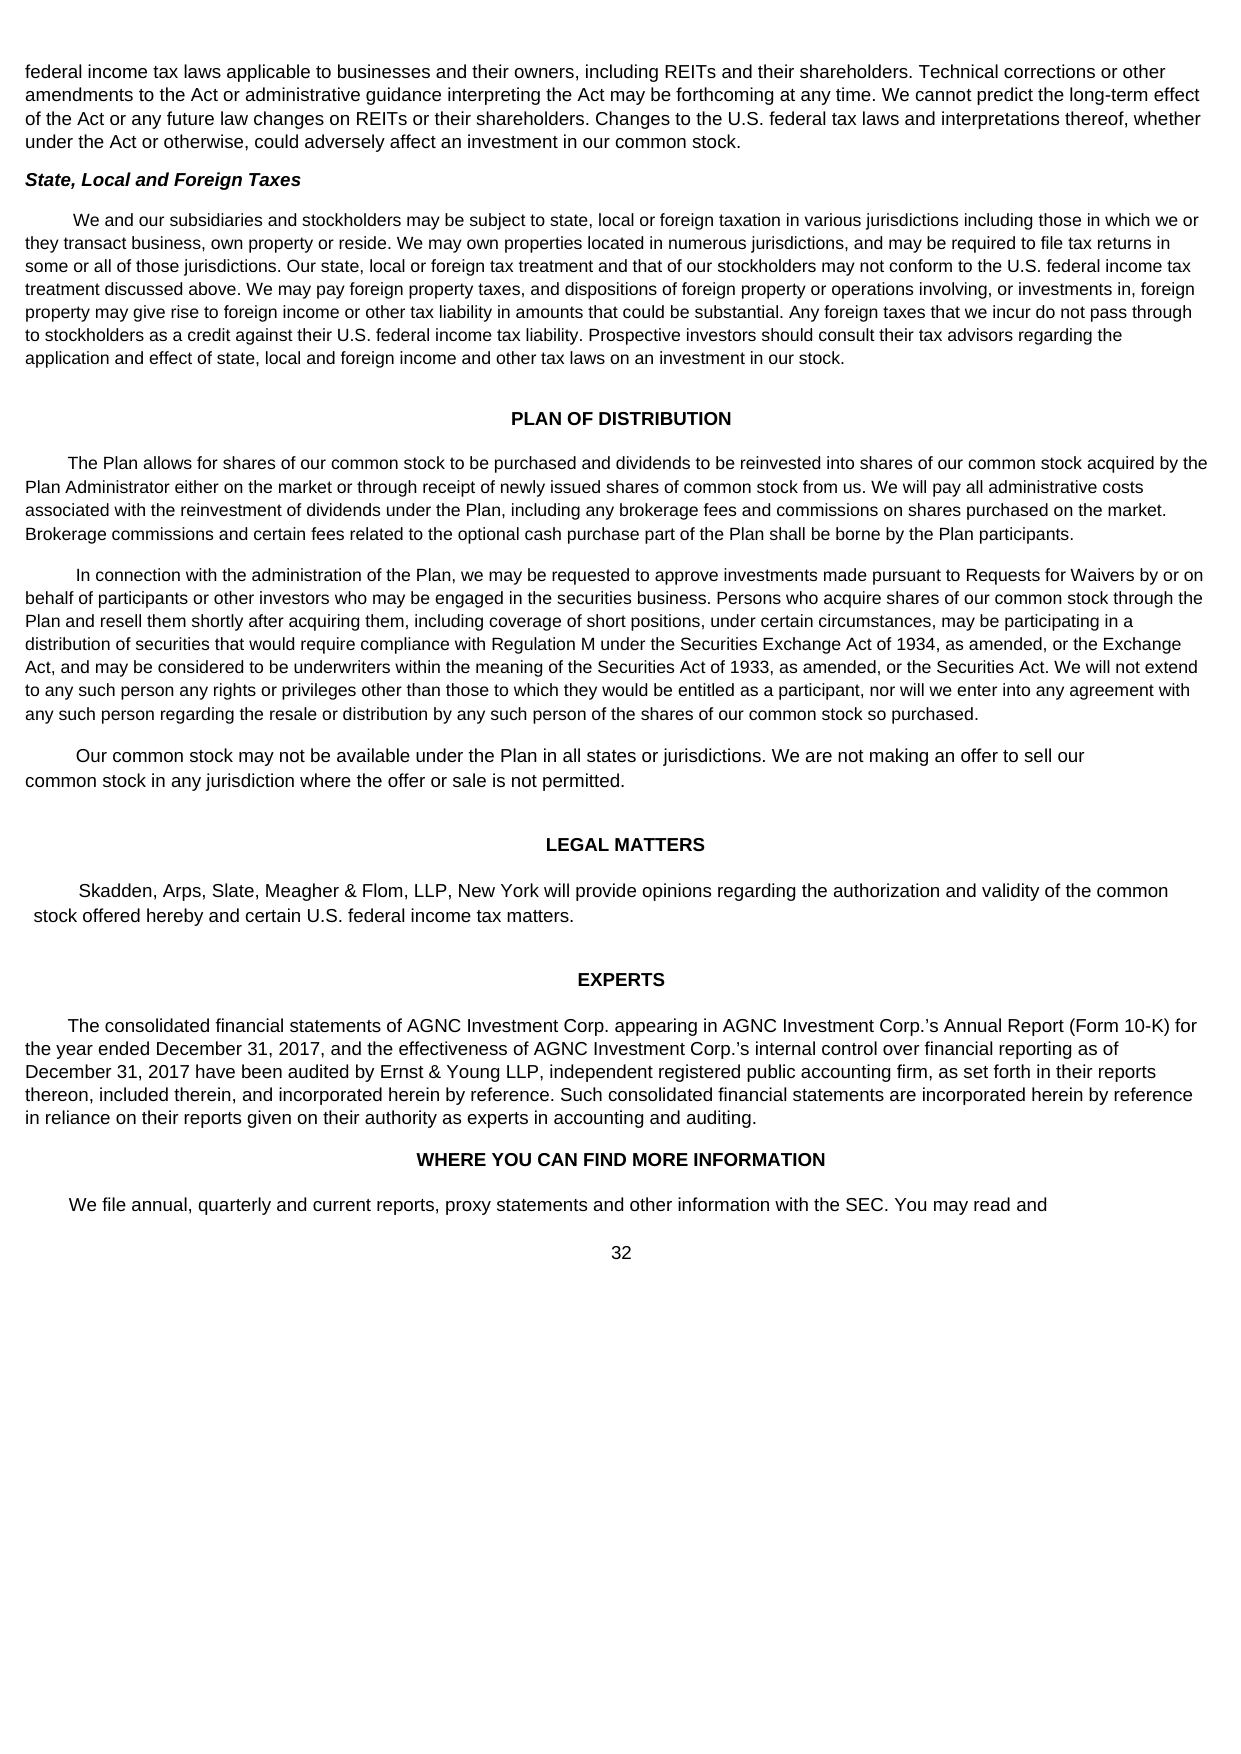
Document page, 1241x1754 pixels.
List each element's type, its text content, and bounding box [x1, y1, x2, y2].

text In connection with the administration of the Plan, we may be requested to approve investments made pursuant to Requests for Waivers by or on behalf of participants or other investors who may be engaged in the securities business. Persons who acquire shares of our common stock through the Plan and resell them shortly after acquiring them, including coverage of short positions, under certain circumstances, may be participating in a distribution of securities that would require compliance with Regulation M under the Securities Exchange Act of 1934, as amended, or the Exchange Act, and may be considered to be underwriters within the meaning of the Securities Act of 1933, as amended, or the Securities Act. We will not extend to any such person any rights or privileges other than those to which they would be entitled as a participant, nor will we enter into any agreement with any such person regarding the resale or distribution by any such person of the shares of our common stock so purchased. [25, 565, 1211, 724]
text The Plan allows for shares of our common stock to be purchased and dividends to be reinvested into shares of our common stock acquired by the Plan Administrator either on the market or through receipt of newly issued shares of common stock from us. We will pay all administrative costs associated with the reinvestment of dividends under the Plan, including any brokerage fees and commissions on shares purchased on the market. Brokerage commissions and certain fees related to the optional cash purchase part of the Plan shall be borne by the Plan participants. [25, 453, 1209, 544]
text 32 [25, 1242, 1217, 1264]
text LEGAL MATTERS [25, 834, 1226, 856]
text federal income tax laws applicable to businesses and their owners, including REITs and their shareholders. Technical corrections or other amendments to the Act or administrative guidance interpreting the Act may be forthcoming at any time. We cannot predict the long-term effect of the Act or any future law changes on REITs or their shareholders. Changes to the U.S. federal tax laws and interpretations thereof, whether under the Act or otherwise, could adversely affect an investment in our common stock. [25, 61, 1209, 152]
text We and our subsidiaries and stockholders may be subject to state, local or foreign taxation in various jurisdictions including those in which we or they transact business, own property or reside. We may own properties located in numerous jurisdictions, and may be required to file tax returns in some or all of those jurisdictions. Our state, local or foreign tax treatment and that of our stockholders may not conform to the U.S. federal income tax treatment discussed above. We may pay foreign property taxes, and dispositions of foreign property or operations involving, or investments in, foreign property may give rise to foreign income or other tax liability in amounts that could be substantial. Any foreign taxes that we incur do not pass through to stockholders as a credit against their U.S. federal income tax liability. Prospective investors should consult their tax advisors regarding the application and effect of state, local and foreign income and other tax laws on an investment in our stock. [25, 210, 1201, 368]
text Skadden, Arps, Slate, Meagher & Flom, LLP, New York will provide opinions regarding the authorization and validity of the common stock offered hereby and certain U.S. federal income tax matters. [33, 880, 1190, 926]
text PLAN OF DISTRIBUTION [25, 407, 1217, 429]
text We file annual, quarterly and current reports, proxy statements and other information with the SEC. You may read and [69, 1194, 1211, 1216]
text Our common stock may not be available under the Plan in all states or jurisdictions. We are not making an offer to sell our common stock in any jurisdiction where the offer or sale is not permitted. [25, 745, 1161, 791]
text EXPERTS [25, 969, 1217, 991]
text State, Local and Foreign Taxes [25, 169, 1211, 191]
text The consolidated financial statements of AGNC Investment Corp. appearing in AGNC Investment Corp.’s Annual Report (Form 10-K) for the year ended December 31, 2017, and the effectiveness of AGNC Investment Corp.’s internal control over financial reporting as of December 31, 2017 have been audited by Ernst & Young LLP, independent registered public accounting firm, as set forth in their reports thereon, included therein, and incorporated herein by reference. Such consolidated financial statements are incorporated herein by reference in reliance on their reports given on their authority as experts in accounting and auditing. [25, 1014, 1199, 1128]
text WHERE YOU CAN FIND MORE INFORMATION [25, 1149, 1217, 1170]
